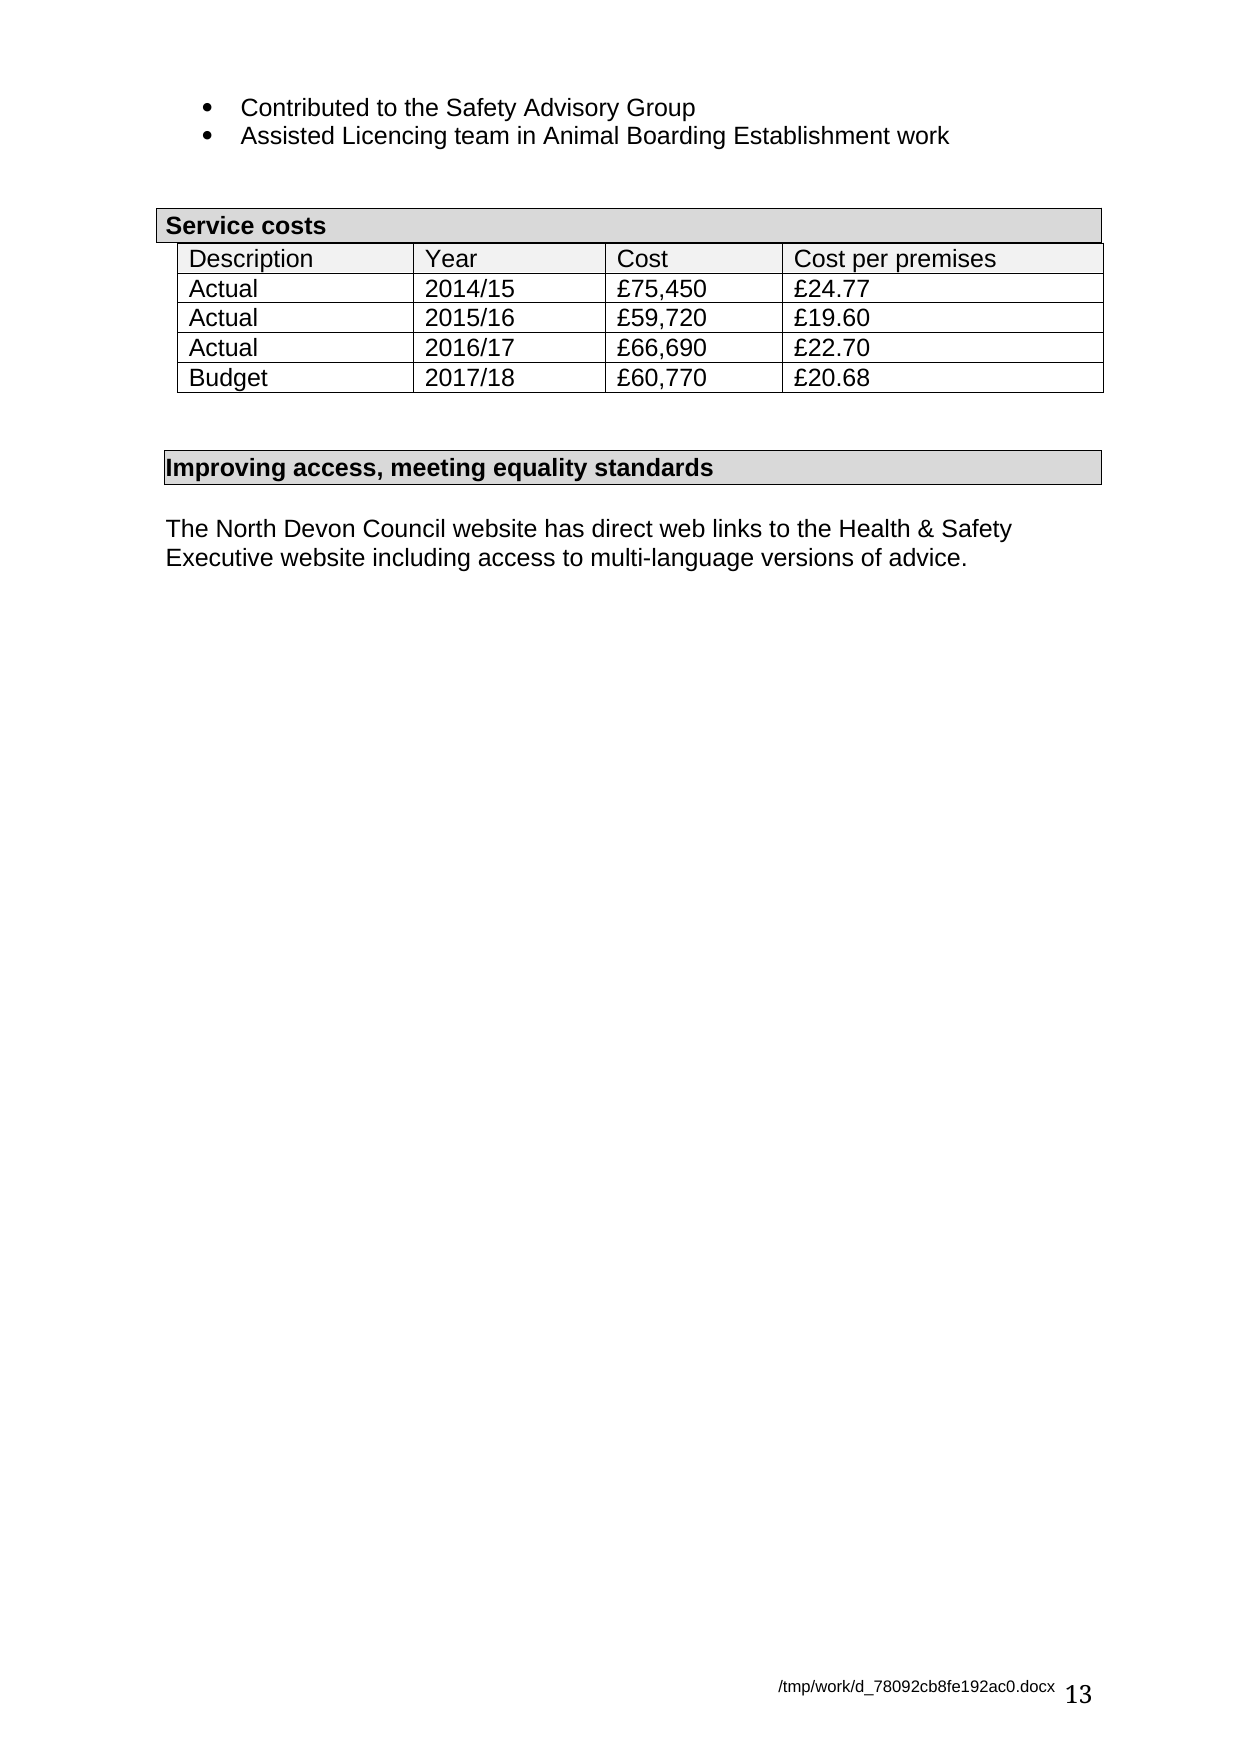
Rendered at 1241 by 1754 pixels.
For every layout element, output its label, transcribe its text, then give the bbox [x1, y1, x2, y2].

table_cell £22.70 [783, 333, 1103, 362]
text Improving access, meeting equality standards [165, 451, 1101, 484]
table_cell 2014/15 [414, 274, 605, 302]
table_header Cost [606, 244, 782, 272]
table_header Description [178, 244, 413, 272]
table_header Cost per premises [783, 244, 1103, 272]
list Contributed to the Safety Advisory Group [203, 92, 1093, 121]
table_cell Actual [178, 303, 413, 332]
table_cell Budget [178, 363, 413, 392]
table_cell £24.77 [783, 274, 1103, 302]
text The North Devon Council website has direct web links to the Health & Safety Executive website including access to multi-language versions of advice. [165, 514, 1093, 571]
table_cell 2015/16 [414, 303, 605, 332]
list Assisted Licencing team in Animal Boarding Establishment work [203, 121, 1093, 150]
table_cell £75,450 [606, 274, 782, 302]
table_cell Actual [178, 274, 413, 302]
table_cell £19.60 [783, 303, 1103, 332]
table_cell £60,770 [606, 363, 782, 392]
table_cell 2017/18 [414, 363, 605, 392]
text Service costs [157, 209, 1101, 242]
table_cell Actual [178, 333, 413, 362]
table_cell £59,720 [606, 303, 782, 332]
table_cell £66,690 [606, 333, 782, 362]
table_cell 2016/17 [414, 333, 605, 362]
table_cell £20.68 [783, 363, 1103, 392]
table_header Year [414, 244, 605, 272]
